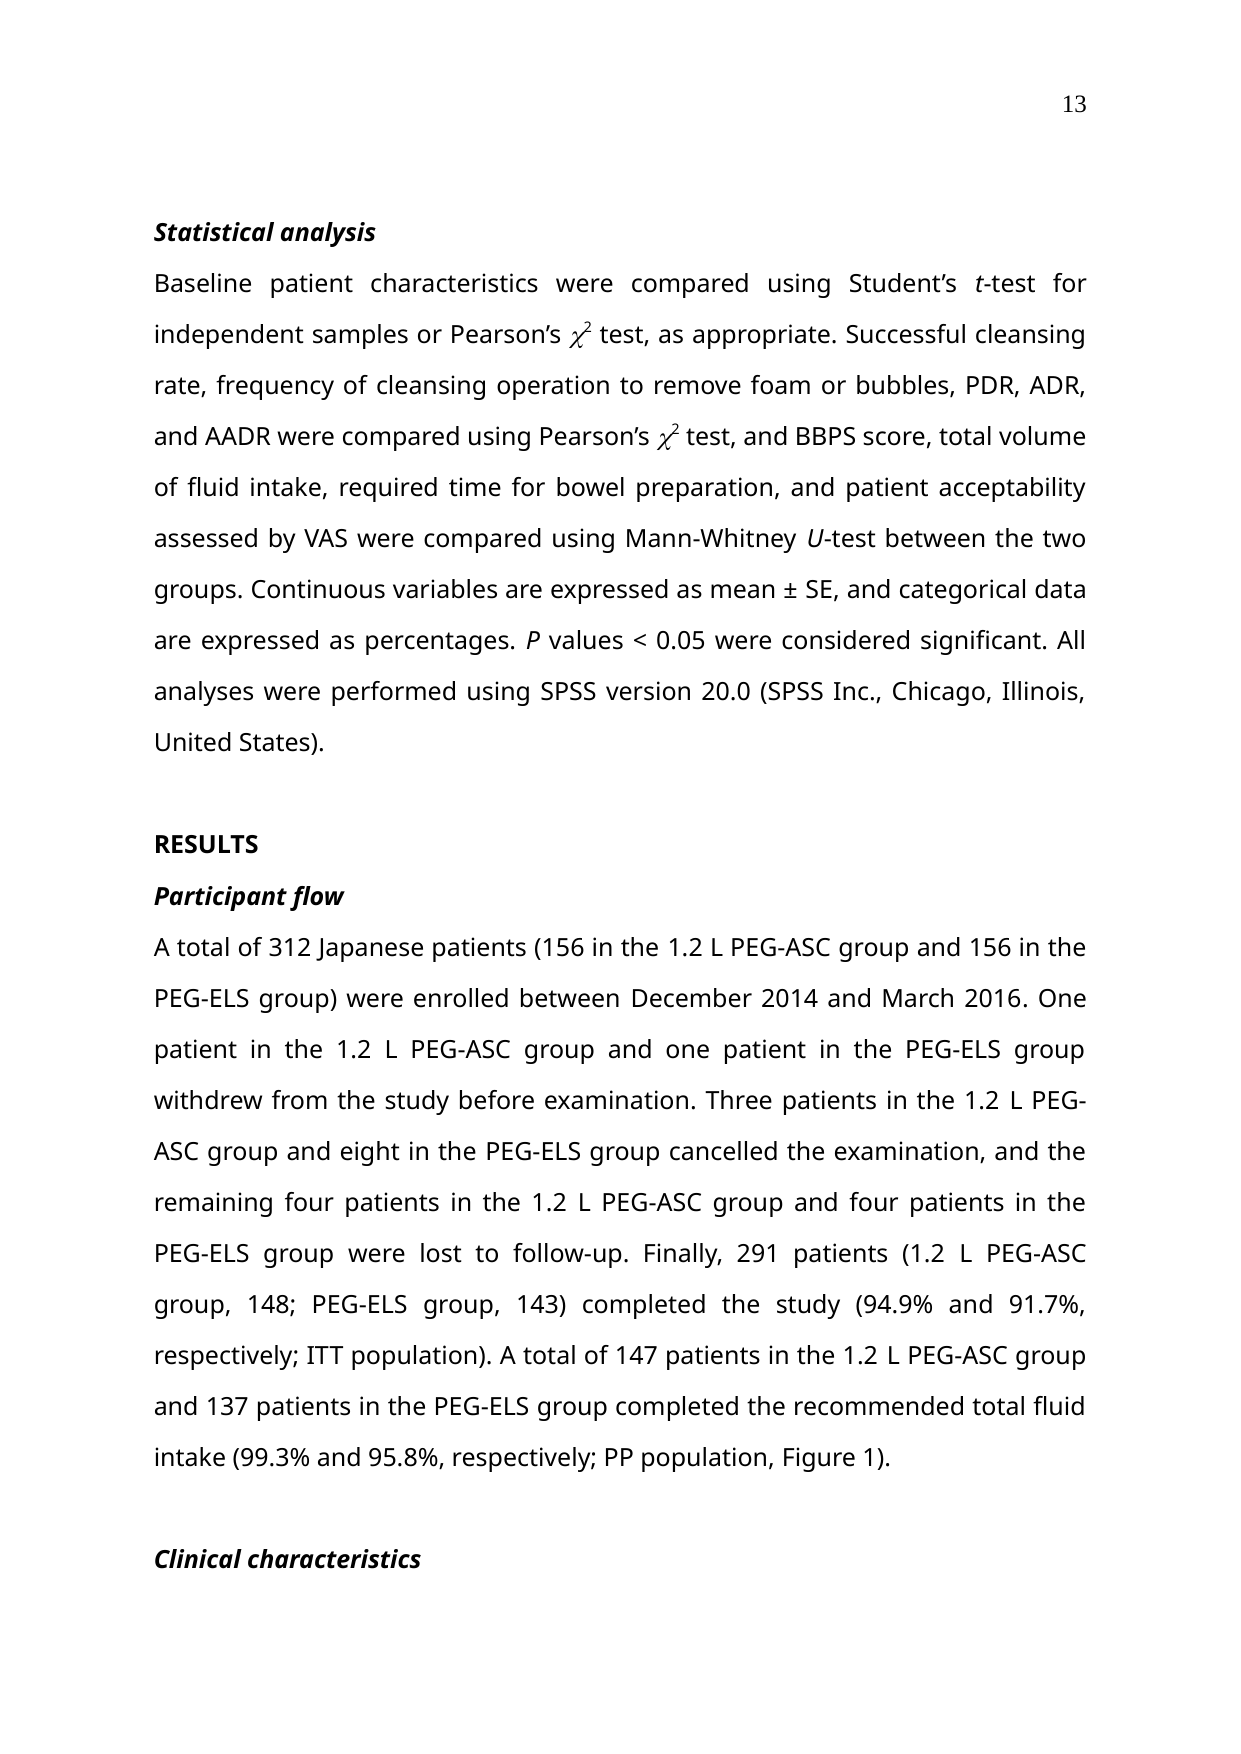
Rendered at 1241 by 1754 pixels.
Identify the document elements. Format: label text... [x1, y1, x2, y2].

text A total of 312 Japanese patients (156 in the 1.2 L PEG-ASC group and 156 in the PEG-ELS group) were enrolled between December 2014 and March 2016. One patient in the 1.2 L PEG-ASC group and one patient in the PEG-ELS group withdrew from the study before examination. Three patients in the 1.2 L PEG-ASC group and eight in the PEG-ELS group cancelled the examination, and the remaining four patients in the 1.2 L PEG-ASC group and four patients in the PEG-ELS group were lost to follow-up. Finally, 291 patients (1.2 L PEG-ASC group, 148; PEG-ELS group, 143) completed the study (94.9% and 91.7%, respectively; ITT population). A total of 147 patients in the 1.2 L PEG-ASC group and 137 patients in the PEG-ELS group completed the recommended total fluid intake (99.3% and 95.8%, respectively; PP population, Figure 1). [153, 929, 1087, 1474]
subtitle Participant flow [153, 878, 1087, 912]
subtitle Baseline patient characteristics were compared using Student’s t-test for independent samples or Pearson’s 2 test, as appropriate. Successful cleansing rate, frequency of cleansing operation to remove foam or bubbles, PDR, ADR, and AADR were compared using Pearson’s 2 test, and BBPS score, total volume of fluid intake, required time for bowel preparation, and patient acceptability assessed by VAS were compared using Mann-Whitney U-test between the two groups. Continuous variables are expressed as mean ± se, and categorical data are expressed as percentages. P values < 0.05 were considered significant. All analyses were performed using SPSS version 20.0 (SPSS Inc., Chicago, Illinois, United States). [153, 266, 1087, 759]
text Statistical analysis [153, 215, 1087, 249]
subtitle RESULTS [153, 827, 1087, 861]
text Clinical characteristics [153, 1542, 1087, 1576]
